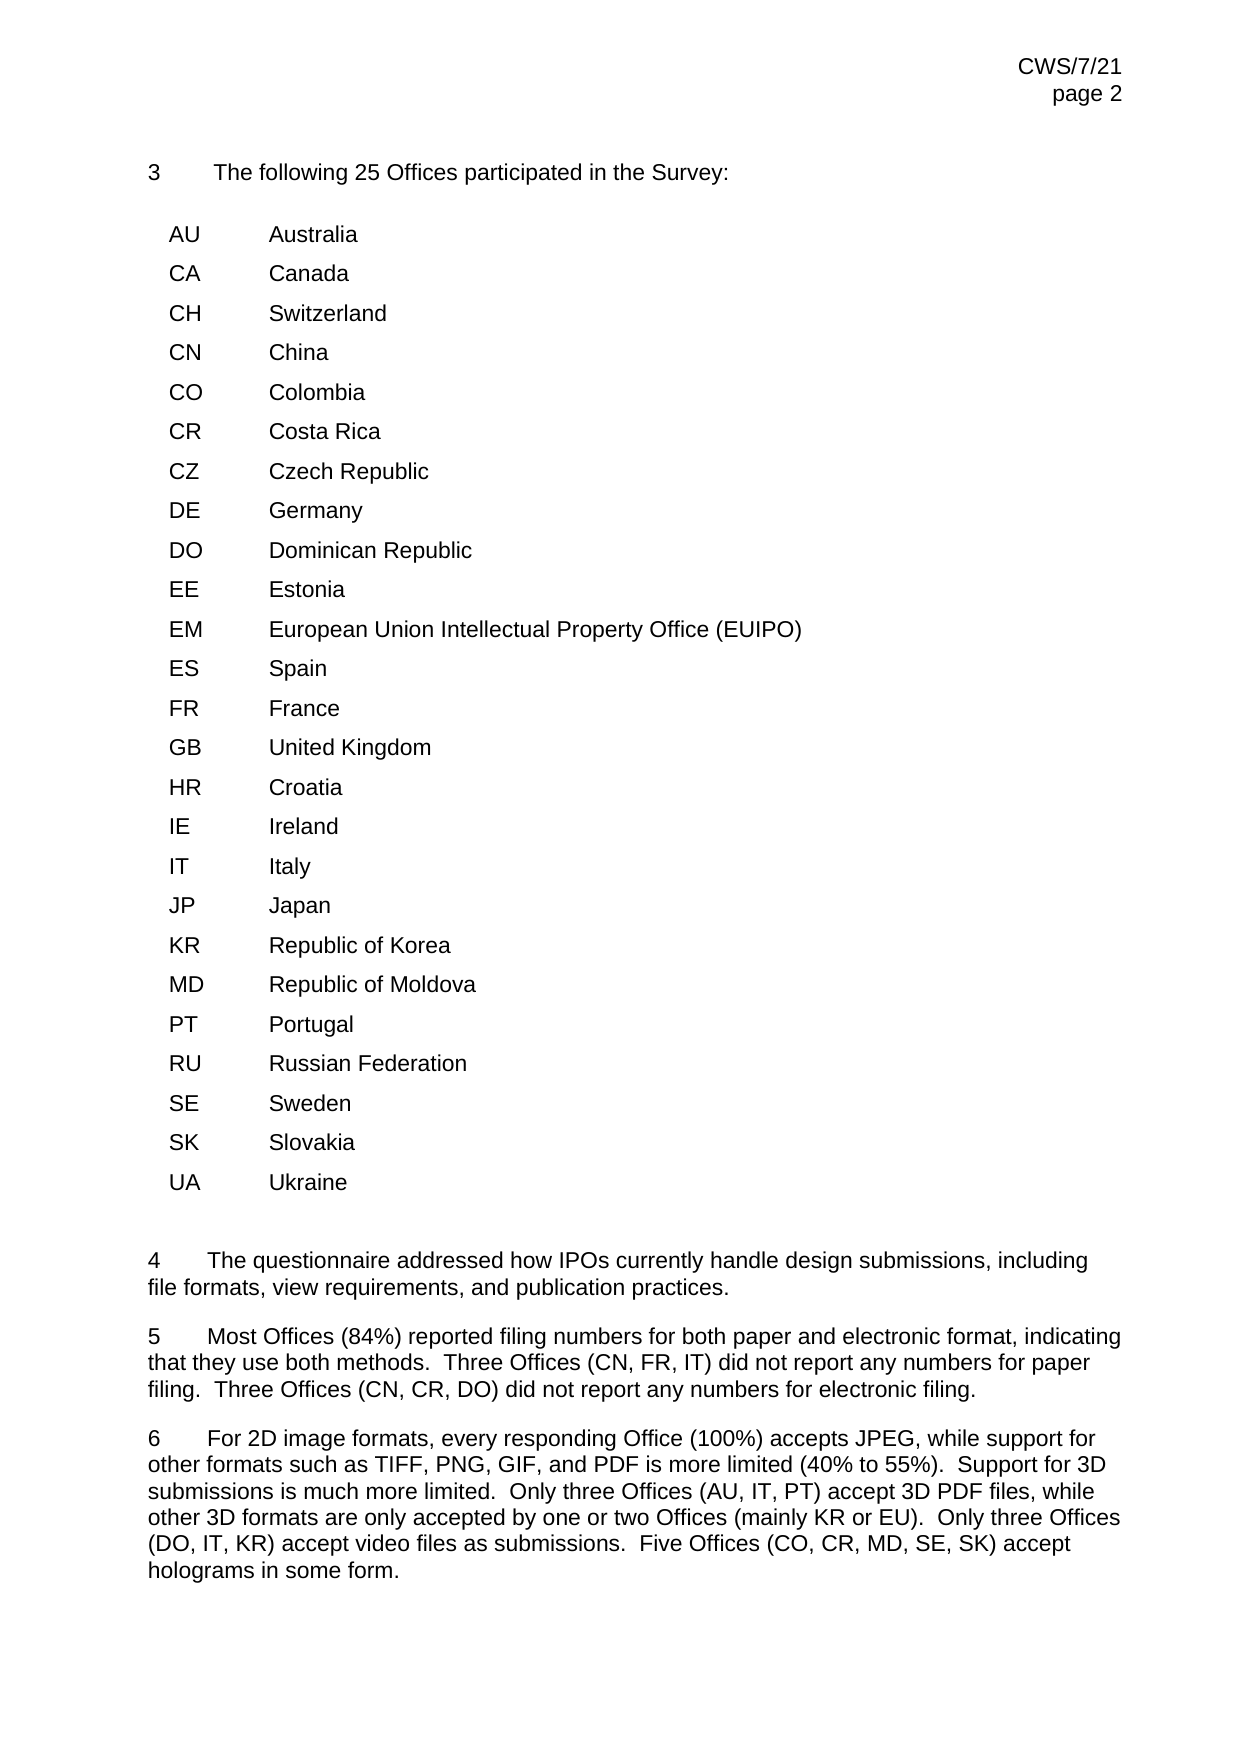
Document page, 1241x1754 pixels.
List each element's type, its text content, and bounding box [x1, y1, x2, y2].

table_cell Sweden [257, 1090, 832, 1129]
table_cell KR [158, 932, 257, 971]
table_header Australia [257, 221, 832, 260]
table_cell Spain [257, 655, 832, 695]
table_cell IE [158, 813, 257, 853]
table_cell Switzerland [257, 300, 832, 339]
table_cell Russian Federation [257, 1050, 832, 1089]
table_cell ES [158, 655, 257, 695]
table_cell PT [158, 1011, 257, 1050]
table_cell Estonia [257, 576, 832, 616]
table_cell Croatia [257, 774, 832, 813]
table_cell CN [158, 339, 257, 379]
table_cell JP [158, 892, 257, 932]
table_cell RU [158, 1050, 257, 1089]
table_cell EE [158, 576, 257, 616]
table_cell Colombia [257, 379, 832, 418]
table_cell CA [158, 260, 257, 300]
table_cell Dominican Republic [257, 537, 832, 576]
table_cell Republic of Moldova [257, 971, 832, 1011]
table_cell GB [158, 734, 257, 774]
table_cell Slovakia [257, 1129, 832, 1168]
text The following 25 Offices participated in the Survey: [148, 158, 1122, 185]
table_cell CR [158, 418, 257, 458]
table_cell SE [158, 1090, 257, 1129]
table_cell Czech Republic [257, 458, 832, 497]
table_header AU [158, 221, 257, 260]
table_cell EM [158, 616, 257, 655]
text Most Offices (84%) reported filing numbers for both paper and electronic format, indicating that they use both methods. Three Offices (CN, FR, IT) did not report any numbers for paper filing. Three Offices (CN, CR, DO) did not report any numbers for electronic filing. [148, 1323, 1122, 1402]
table_cell CH [158, 300, 257, 339]
table_cell France [257, 695, 832, 734]
table_cell CZ [158, 458, 257, 497]
table_cell Italy [257, 853, 832, 892]
table_cell Republic of Korea [257, 932, 832, 971]
list The questionnaire addressed how IPOs currently handle design submissions, including file formats, view requirements, and publication practices. [148, 1247, 1122, 1300]
table_cell HR [158, 774, 257, 813]
table_cell IT [158, 853, 257, 892]
table_cell UA [158, 1169, 257, 1208]
table_cell DO [158, 537, 257, 576]
table_cell FR [158, 695, 257, 734]
table_cell Germany [257, 497, 832, 537]
table_cell Canada [257, 260, 832, 300]
table_cell Portugal [257, 1011, 832, 1050]
table_cell European Union Intellectual Property Office (EUIPO) [257, 616, 832, 655]
table_cell SK [158, 1129, 257, 1168]
table_cell MD [158, 971, 257, 1011]
table_cell Ukraine [257, 1169, 832, 1208]
table_cell DE [158, 497, 257, 537]
table_cell CO [158, 379, 257, 418]
table_cell Ireland [257, 813, 832, 853]
table_cell United Kingdom [257, 734, 832, 774]
text For 2D image formats, every responding Office (100%) accepts JPEG, while support for other formats such as TIFF, PNG, GIF, and PDF is more limited (40% to 55%). Support for 3D submissions is much more limited. Only three Offices (AU, IT, PT) accept 3D PDF files, while other 3D formats are only accepted by one or two Offices (mainly KR or EU). Only three Offices (DO, IT, KR) accept video files as submissions. Five Offices (CO, CR, MD, SE, SK) accept holograms in some form. [148, 1425, 1122, 1583]
table_cell Costa Rica [257, 418, 832, 458]
table_cell China [257, 339, 832, 379]
table_cell Japan [257, 892, 832, 932]
